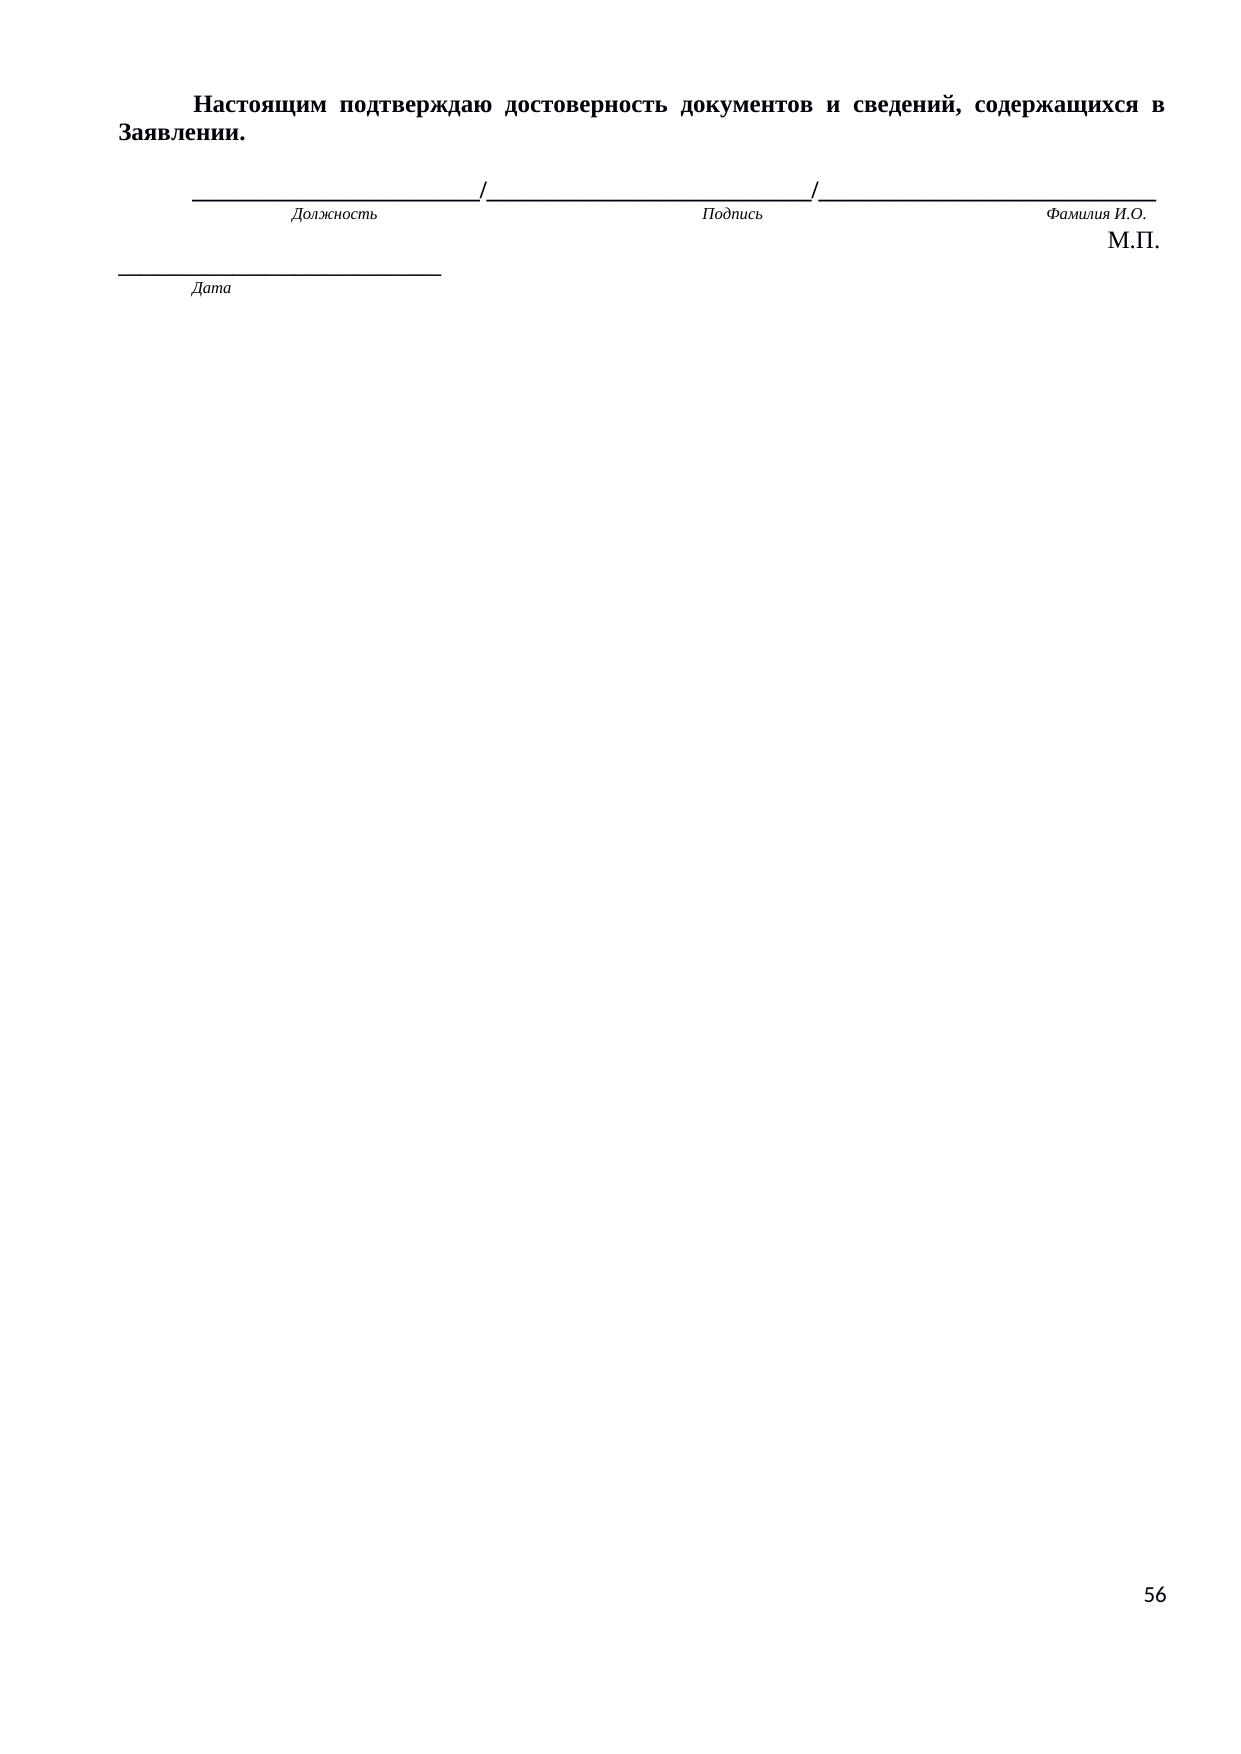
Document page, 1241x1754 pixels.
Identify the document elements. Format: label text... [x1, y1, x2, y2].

text _______________________/__________________________/___________________________ [118, 175, 1166, 204]
text Настоящим подтверждаю достоверность документов и сведений, содержащихся в Заявлении. [118, 89, 1166, 146]
text Дата [118, 278, 1166, 297]
text М.П. _______________________________ [118, 225, 1166, 278]
text Должность Подпись Фамилия И.О. [118, 204, 1166, 223]
